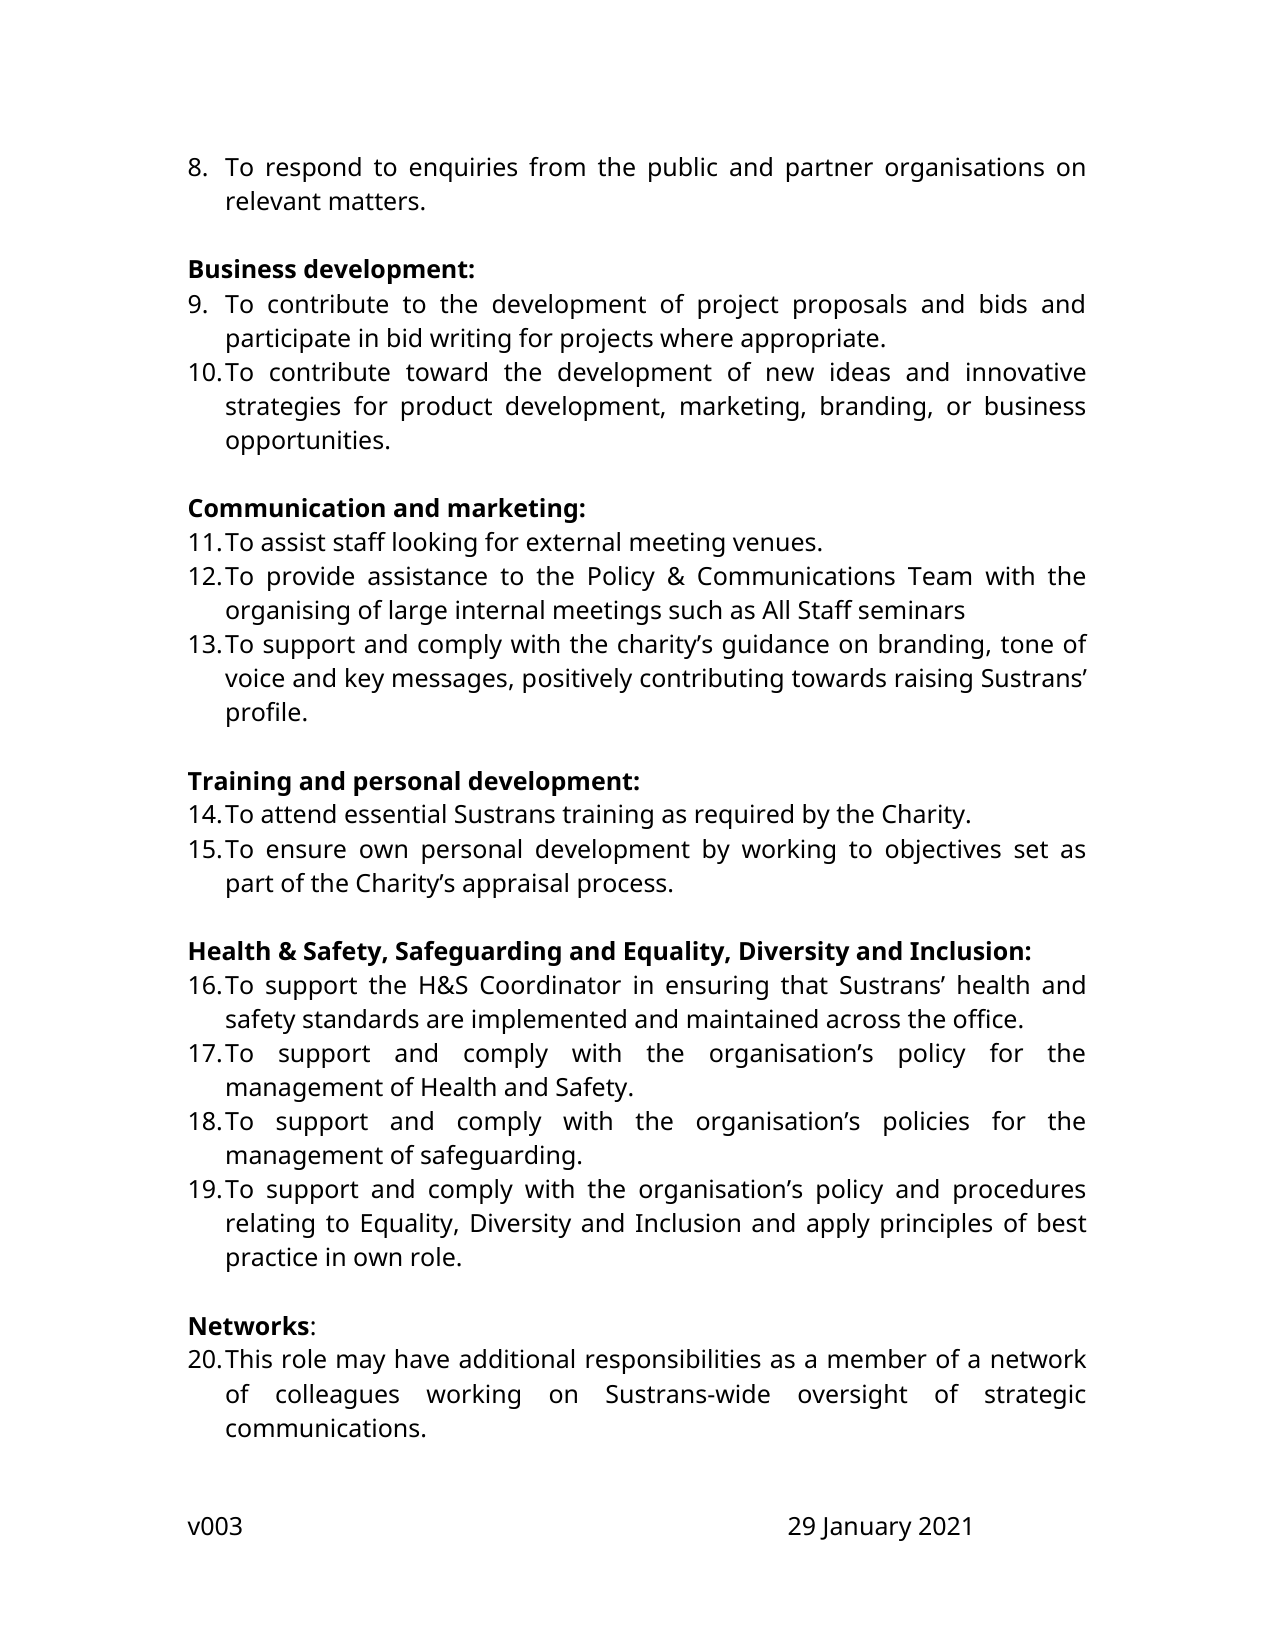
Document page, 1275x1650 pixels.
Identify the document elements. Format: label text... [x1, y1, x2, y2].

list This role may have additional responsibilities as a member of a network of colleagues working on Sustrans-wide oversight of strategic communications. [187, 1342, 1087, 1444]
list To respond to enquiries from the public and partner organisations on relevant matters. [187, 150, 1087, 218]
list To provide assistance to the Policy & Communications Team with the organising of large internal meetings such as All Staff seminars [187, 559, 1087, 627]
list To support and comply with the organisation’s policy and procedures relating to Equality, Diversity and Inclusion and apply principles of best practice in own role. [187, 1172, 1087, 1274]
text Networks: [187, 1308, 1087, 1342]
list To contribute toward the development of new ideas and innovative strategies for product development, marketing, branding, or business opportunities. [187, 354, 1087, 457]
list To support and comply with the organisation’s policy for the management of Health and Safety. [187, 1036, 1087, 1104]
text Business development: [187, 252, 1087, 286]
text Health & Safety, Safeguarding and Equality, Diversity and Inclusion: [187, 933, 1087, 967]
text Communication and marketing: [187, 491, 1087, 525]
list To attend essential Sustrans training as required by the Charity. [187, 797, 1087, 831]
list To support the H&S Coordinator in ensuring that Sustrans’ health and safety standards are implemented and maintained across the office. [187, 967, 1087, 1036]
list To ensure own personal development by working to objectives set as part of the Charity’s appraisal process. [187, 831, 1087, 899]
list To contribute to the development of project proposals and bids and participate in bid writing for projects where appropriate. [187, 286, 1087, 354]
text Training and personal development: [187, 763, 1087, 797]
list To support and comply with the charity’s guidance on branding, tone of voice and key messages, positively contributing towards raising Sustrans’ profile. [187, 627, 1087, 729]
list To support and comply with the organisation’s policies for the management of safeguarding. [187, 1104, 1087, 1172]
list To assist staff looking for external meeting venues. [187, 525, 1087, 559]
